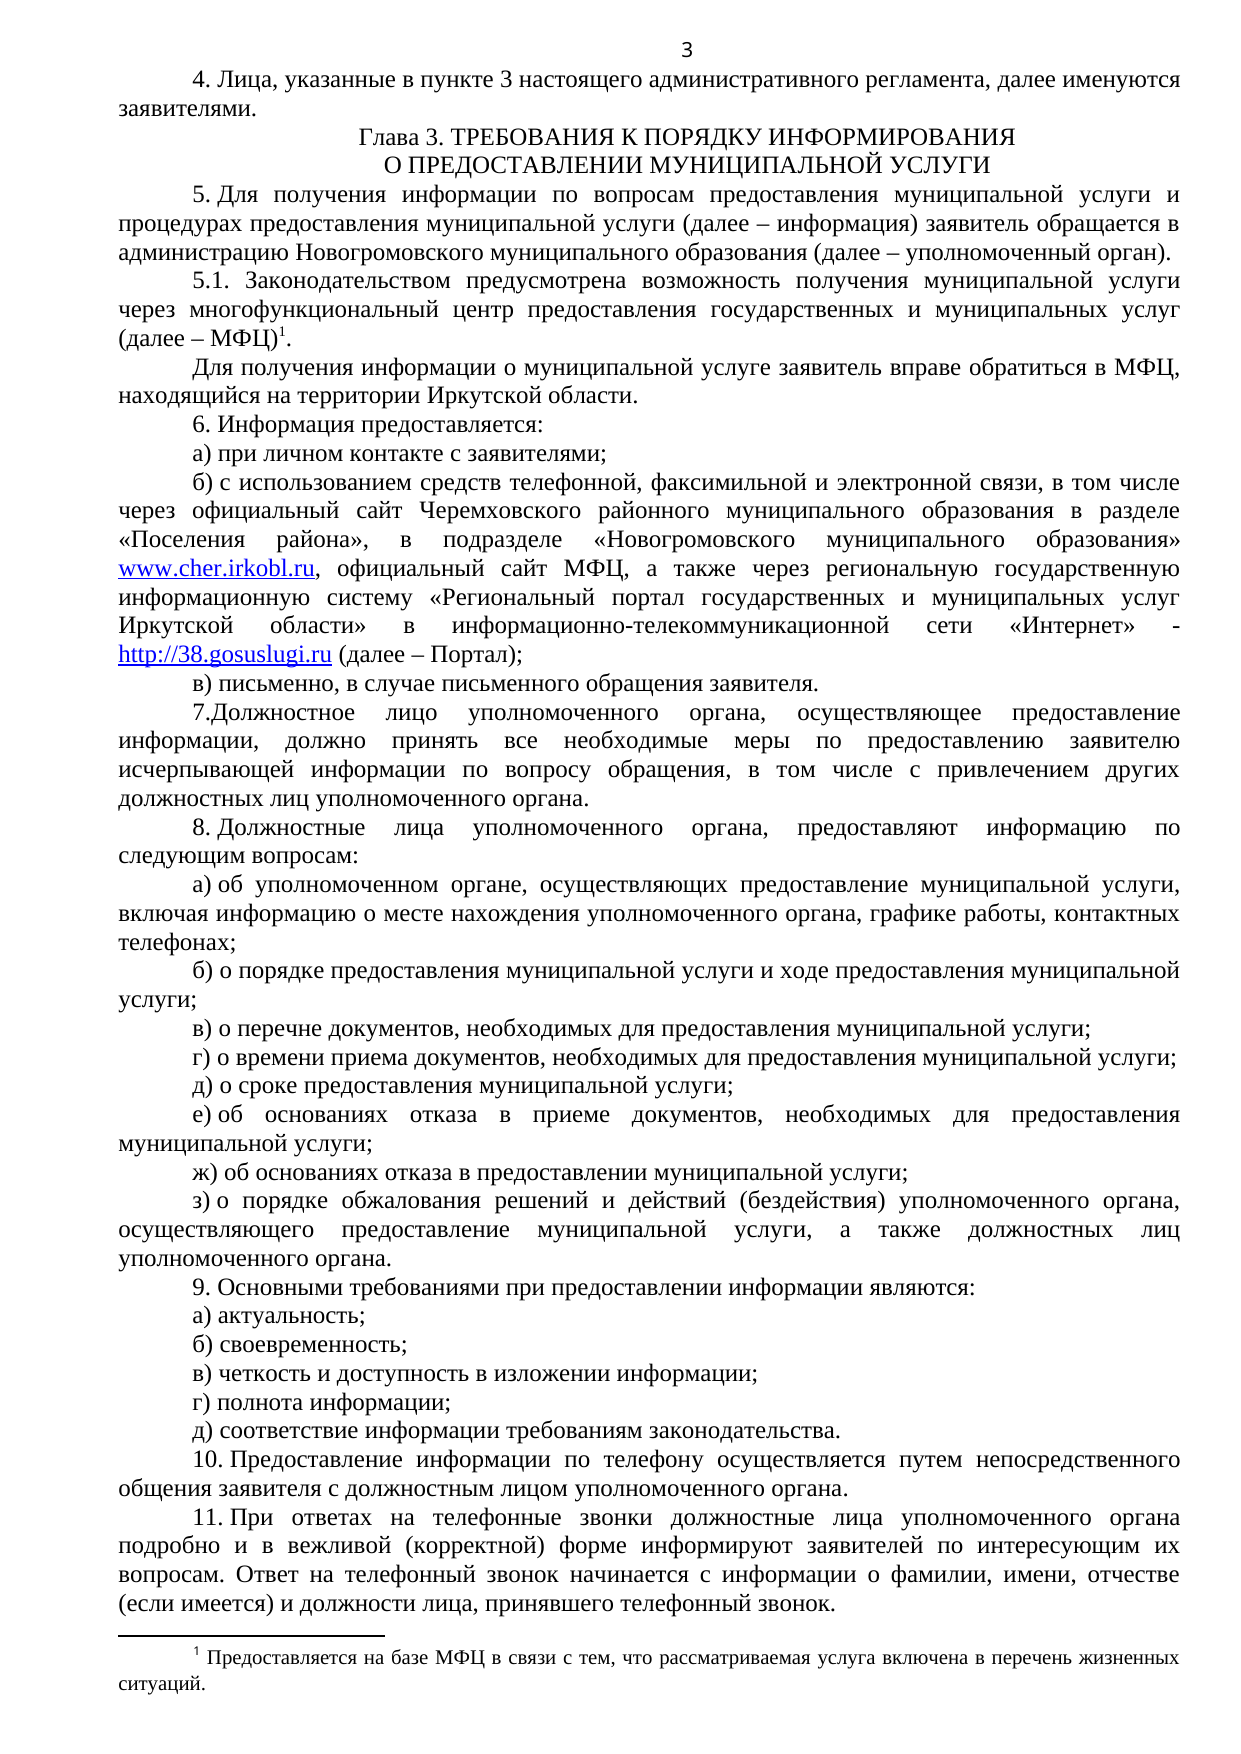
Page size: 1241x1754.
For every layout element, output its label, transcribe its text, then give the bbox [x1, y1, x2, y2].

text О ПРЕДОСТАВЛЕНИИ МУНИЦИПАЛЬНОЙ УСЛУГИ [118, 150, 1181, 179]
text в) письменно, в случае письменного обращения заявителя. [118, 668, 1181, 697]
text г) о времени приема документов, необходимых для предоставления муниципальной услуги; [118, 1042, 1181, 1070]
text з) о порядке обжалования решений и действий (бездействия) уполномоченного органа, осуществляющего предоставление муниципальной услуги, а также должностных лиц уполномоченного органа. [118, 1185, 1181, 1272]
text 9. Основными требованиями при предоставлении информации являются: [118, 1272, 1181, 1300]
text 4. Лица, указанные в пункте 3 настоящего административного регламента, далее именуются заявителями. [118, 64, 1181, 122]
text Для получения информации о муниципальной услуге заявитель вправе обратиться в МФЦ, находящийся на территории Иркутской области. [118, 352, 1181, 409]
text б) о порядке предоставления муниципальной услуги и ходе предоставления муниципальной услуги; [118, 955, 1181, 1013]
text 8. Должностные лица уполномоченного органа, предоставляют информацию по следующим вопросам: [118, 812, 1181, 869]
text б) с использованием средств телефонной, факсимильной и электронной связи, в том числе через официальный сайт Черемховского районного муниципального образования в разделе «Поселения района», в подразделе «Новогромовского муниципального образования» www.cher.irkobl.ru, официальный сайт МФЦ, а также через региональную государственную информационную систему «Региональный портал государственных и муниципальных услуг Иркутской области» в информационно-телекоммуникационной сети «Интернет» - http://38.gosuslugi.ru (далее – Портал); [118, 467, 1181, 668]
text 5.1. Законодательством предусмотрена возможность получения муниципальной услуги через многофункциональный центр предоставления государственных и муниципальных услуг (далее – МФЦ). [118, 265, 1181, 352]
text а) при личном контакте с заявителями; [118, 438, 1181, 467]
text б) своевременность; [118, 1329, 1181, 1358]
text Глава 3. ТРЕБОВАНИЯ К ПОРЯДКУ ИНФОРМИРОВАНИЯ [118, 122, 1181, 150]
text в) о перечне документов, необходимых для предоставления муниципальной услуги; [118, 1013, 1181, 1042]
text 7.Должностное лицо уполномоченного органа, осуществляющее предоставление информации, должно принять все необходимые меры по предоставлению заявителю исчерпывающей информации по вопросу обращения, в том числе с привлечением других должностных лиц уполномоченного органа. [118, 697, 1181, 812]
text а) об уполномоченном органе, осуществляющих предоставление муниципальной услуги, включая информацию о месте нахождения уполномоченного органа, графике работы, контактных телефонах; [118, 869, 1181, 955]
text а) актуальность; [118, 1300, 1181, 1329]
text 10. Предоставление информации по телефону осуществляется путем непосредственного общения заявителя с должностным лицом уполномоченного органа. [118, 1444, 1181, 1502]
text 11. При ответах на телефонные звонки должностные лица уполномоченного органа подробно и в вежливой (корректной) форме информируют заявителей по интересующим их вопросам. Ответ на телефонный звонок начинается с информации о фамилии, имени, отчестве (если имеется) и должности лица, принявшего телефонный звонок. [118, 1502, 1181, 1617]
text е) об основаниях отказа в приеме документов, необходимых для предоставления муниципальной услуги; [118, 1099, 1181, 1157]
text д) о сроке предоставления муниципальной услуги; [118, 1070, 1181, 1099]
text 6. Информация предоставляется: [118, 409, 1181, 438]
text в) четкость и доступность в изложении информации; [118, 1358, 1181, 1387]
text 5. Для получения информации по вопросам предоставления муниципальной услуги и процедурах предоставления муниципальной услуги (далее – информация) заявитель обращается в администрацию Новогромовского муниципального образования (далее – уполномоченный орган). [118, 179, 1181, 265]
text г) полнота информации; [118, 1387, 1181, 1415]
text д) соответствие информации требованиям законодательства. [118, 1415, 1181, 1444]
text ж) об основаниях отказа в предоставлении муниципальной услуги; [118, 1157, 1181, 1185]
